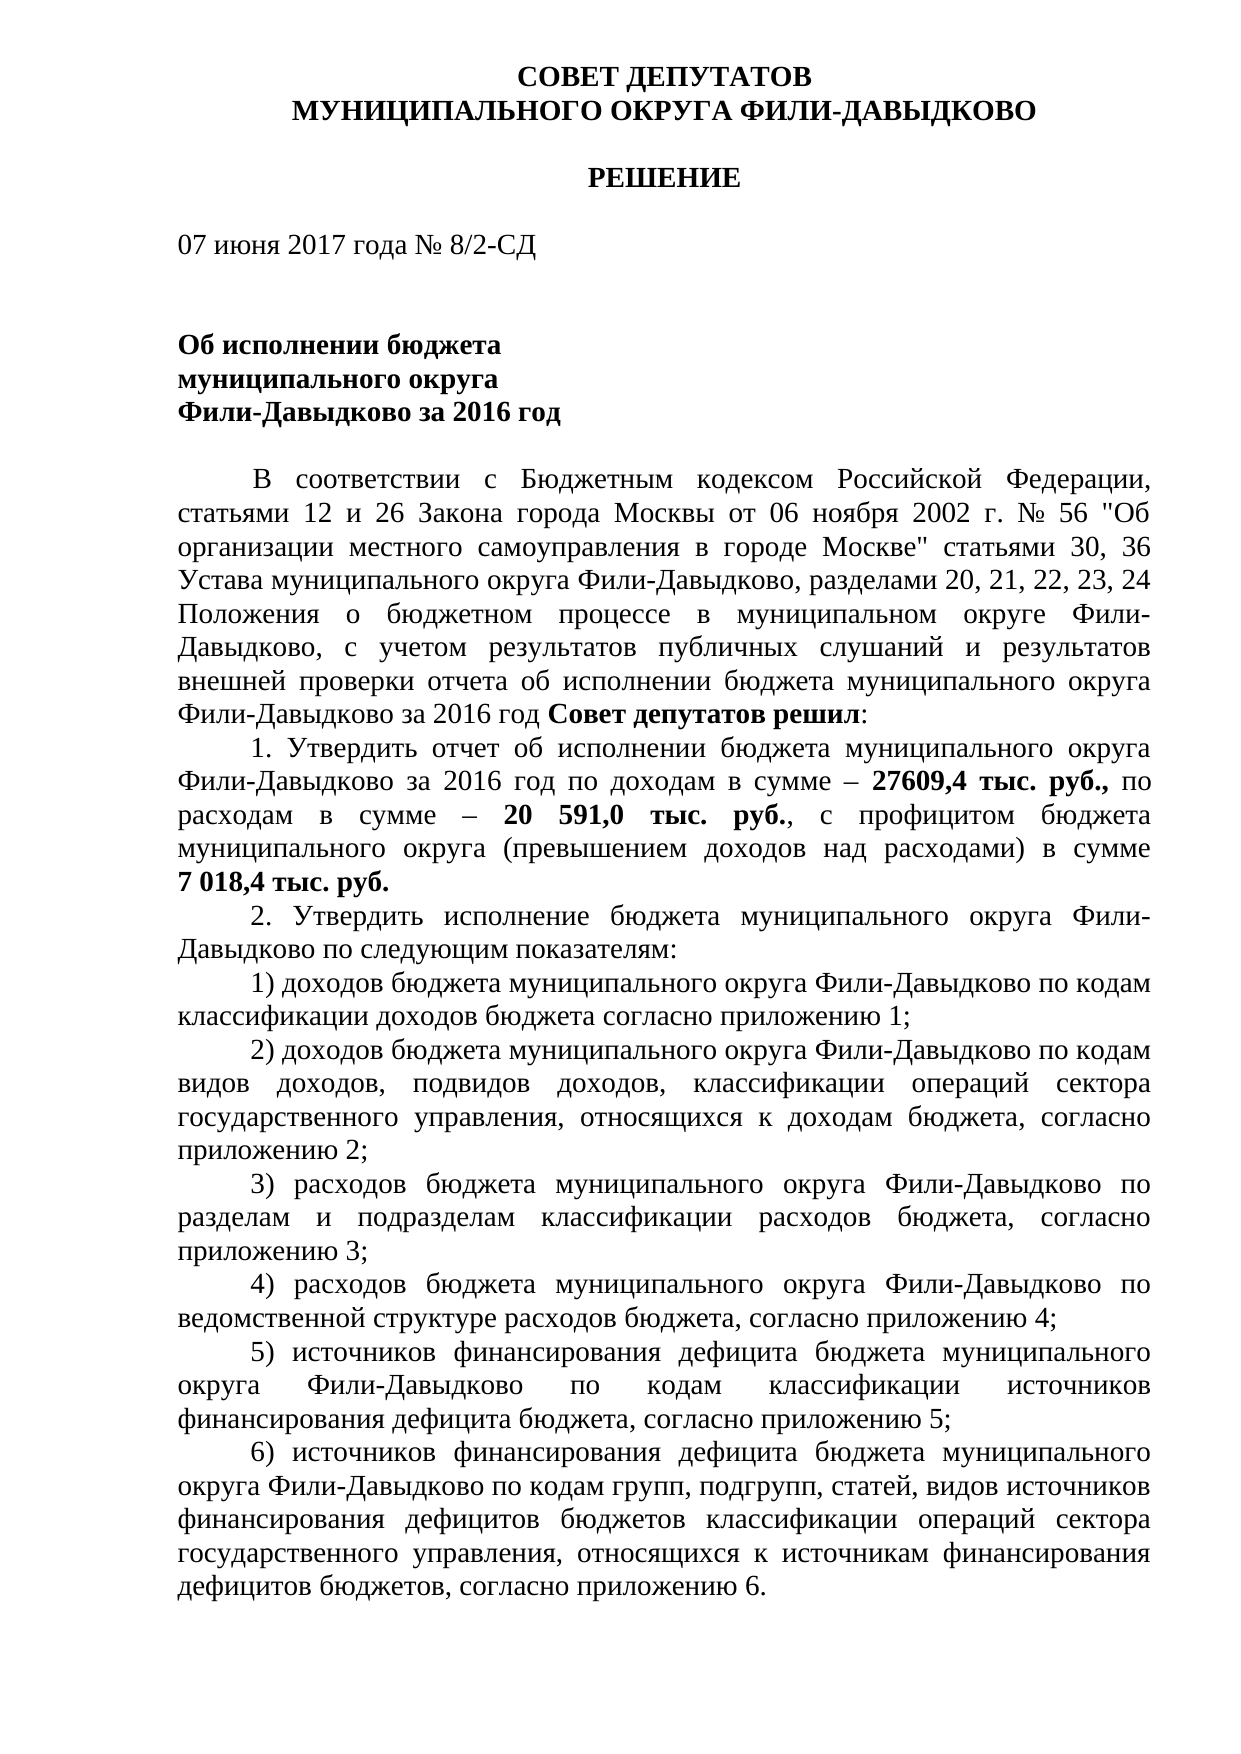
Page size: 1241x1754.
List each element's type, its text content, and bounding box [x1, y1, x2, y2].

text 2. Утвердить исполнение бюджета муниципального округа Фили-Давыдково по следующим показателям: [177, 898, 1152, 965]
text СОВЕТ ДЕПУТАТОВ [177, 59, 1152, 93]
text РЕШЕНИЕ [177, 160, 1152, 193]
text 6) источников финансирования дефицита бюджета муниципального округа Фили-Давыдково по кодам групп, подгрупп, статей, видов источников финансирования дефицитов бюджетов классификации операций сектора государственного управления, относящихся к источникам финансирования дефицитов бюджетов, согласно приложению 6. [177, 1434, 1152, 1602]
text Фили-Давыдково за 2016 год [177, 394, 1152, 428]
text муниципального округа [177, 361, 1152, 394]
text 3) расходов бюджета муниципального округа Фили-Давыдково по разделам и подразделам классификации расходов бюджета, согласно приложению 3; [177, 1166, 1152, 1267]
text 2) доходов бюджета муниципального округа Фили-Давыдково по кодам видов доходов, подвидов доходов, классификации операций сектора государственного управления, относящихся к доходам бюджета, согласно приложению 2; [177, 1032, 1152, 1166]
text 07 июня 2017 года № 8/2-СД [177, 227, 1152, 260]
text Об исполнении бюджета [177, 327, 1152, 361]
text 4) расходов бюджета муниципального округа Фили-Давыдково по ведомственной структуре расходов бюджета, согласно приложению 4; [177, 1267, 1152, 1334]
text МУНИЦИПАЛЬНОГО ОКРУГА ФИЛИ-ДАВЫДКОВО [177, 93, 1152, 126]
text 1. Утвердить отчет об исполнении бюджета муниципального округа Фили-Давыдково за 2016 год по доходам в сумме – 27609,4 тыс. руб., по расходам в сумме – 20 591,0 тыс. руб., с профицитом бюджета муниципального округа (превышением доходов над расходами) в сумме 7 018,4 тыс. руб. [177, 730, 1152, 898]
text 1) доходов бюджета муниципального округа Фили-Давыдково по кодам классификации доходов бюджета согласно приложению 1; [177, 965, 1152, 1032]
text В соответствии с Бюджетным кодексом Российской Федерации, статьями 12 и 26 Закона города Москвы от 06 ноября 2002 г. № 56 "Об организации местного самоуправления в городе Москве" статьями 30, 36 Устава муниципального округа Фили-Давыдково, разделами 20, 21, 22, 23, 24 Положения о бюджетном процессе в муниципальном округе Фили-Давыдково, с учетом результатов публичных слушаний и результатов внешней проверки отчета об исполнении бюджета муниципального округа Фили-Давыдково за 2016 год Совет депутатов решил: [177, 462, 1152, 730]
text 5) источников финансирования дефицита бюджета муниципального округа Фили-Давыдково по кодам классификации источников финансирования дефицита бюджета, согласно приложению 5; [177, 1334, 1152, 1434]
